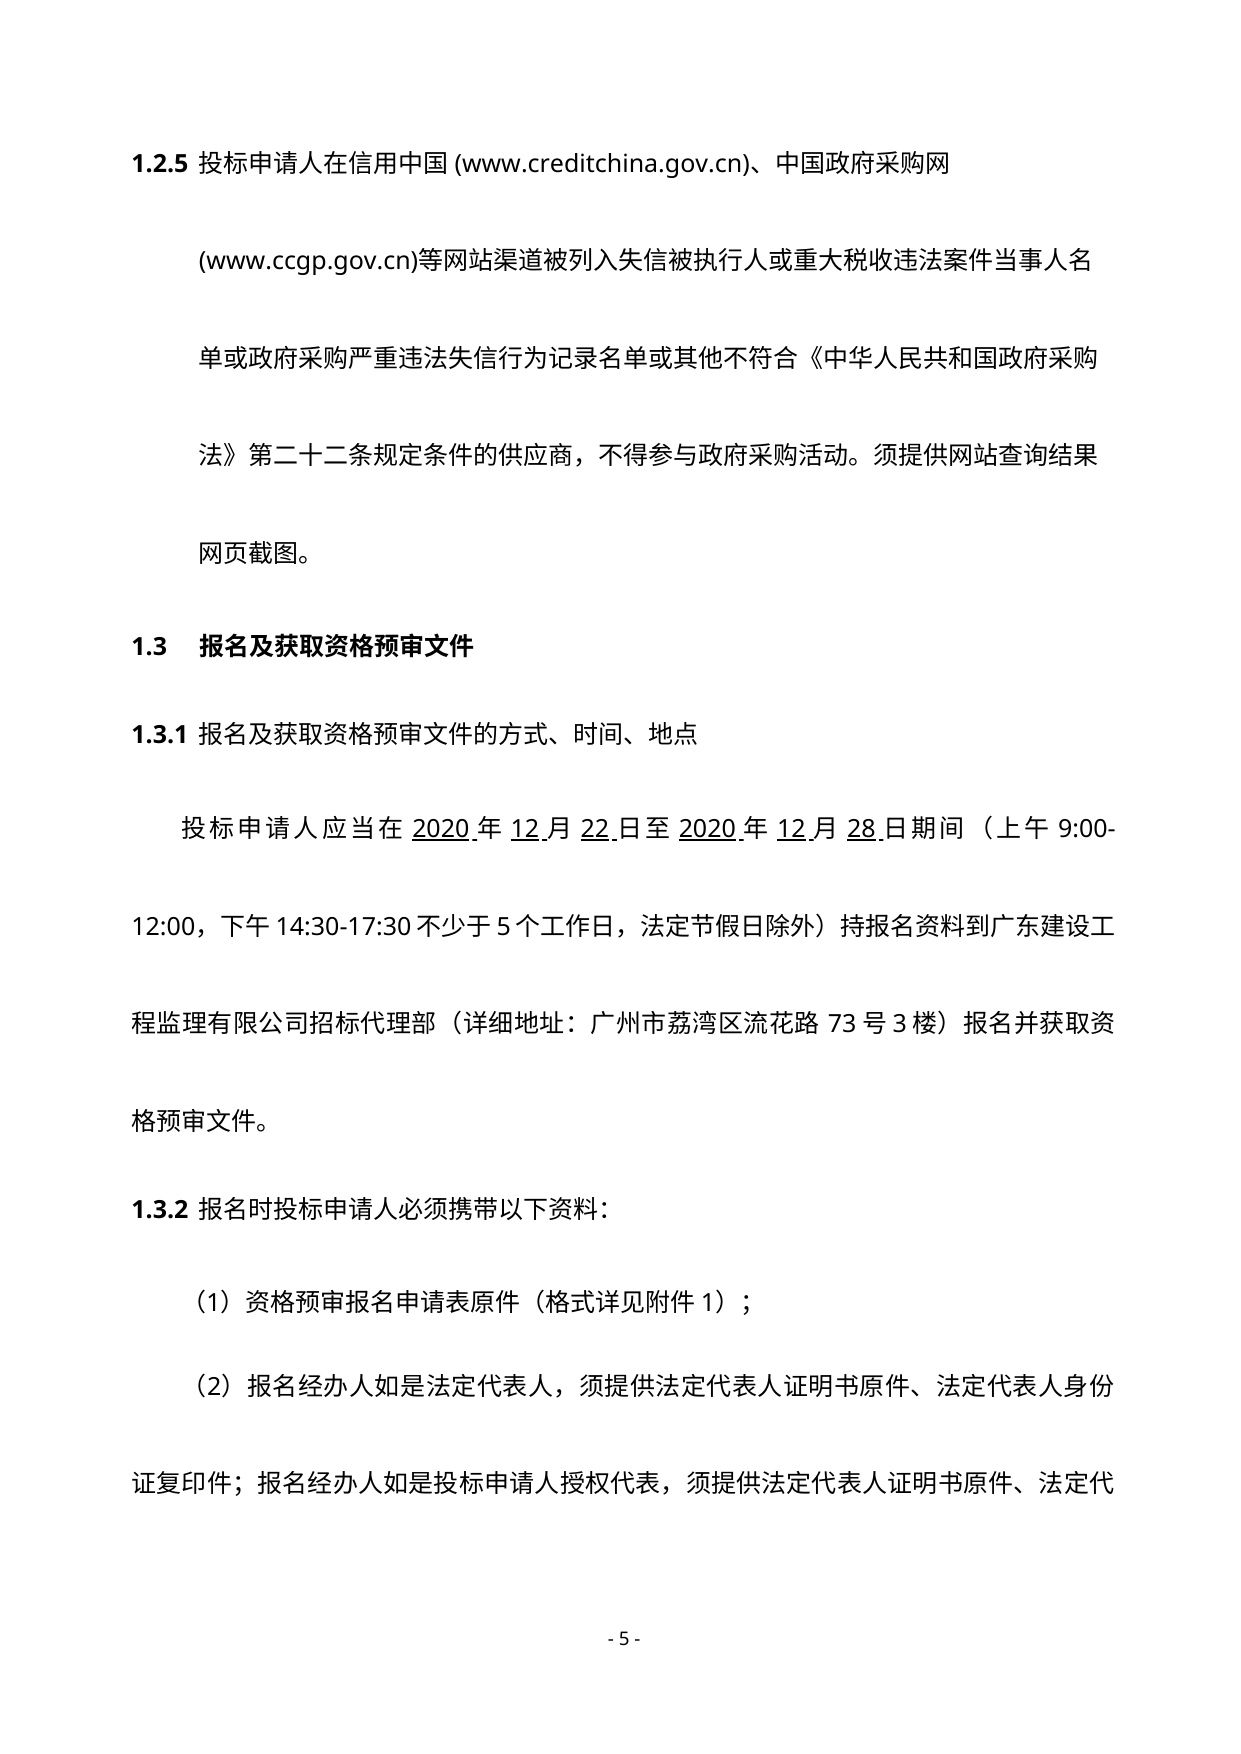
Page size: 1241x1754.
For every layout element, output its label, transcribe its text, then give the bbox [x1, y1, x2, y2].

text （1）资格预审报名申请表原件（格式详见附件1）； [131, 1268, 1117, 1333]
list 投标申请人在信用中国 (www.creditchina.gov.cn)、中国政府采购网(www.ccgp.gov.cn)等网站渠道被列入失信被执行人或重大税收违法案件当事人名单或政府采购严重违法失信行为记录名单或其他不符合《中华人民共和国政府采购法》第二十二条规定条件的供应商，不得参与政府采购活动。须提供网站查询结果网页截图。 [131, 129, 1117, 584]
list 报名及获取资格预审文件 [131, 612, 1117, 677]
list 报名及获取资格预审文件的方式、时间、地点 [131, 701, 1117, 766]
text 投标申请人应当在2020年12月22日至2020年12月28日期间（上午9:00-12:00，下午14:30-17:30不少于5个工作日，法定节假日除外）持报名资料到广东建设工程监理有限公司招标代理部（详细地址：广州市荔湾区流花路73号3楼）报名并获取资格预审文件。 [131, 794, 1117, 1152]
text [131, 1352, 1117, 1514]
list 报名时投标申请人必须携带以下资料： [131, 1175, 1117, 1240]
